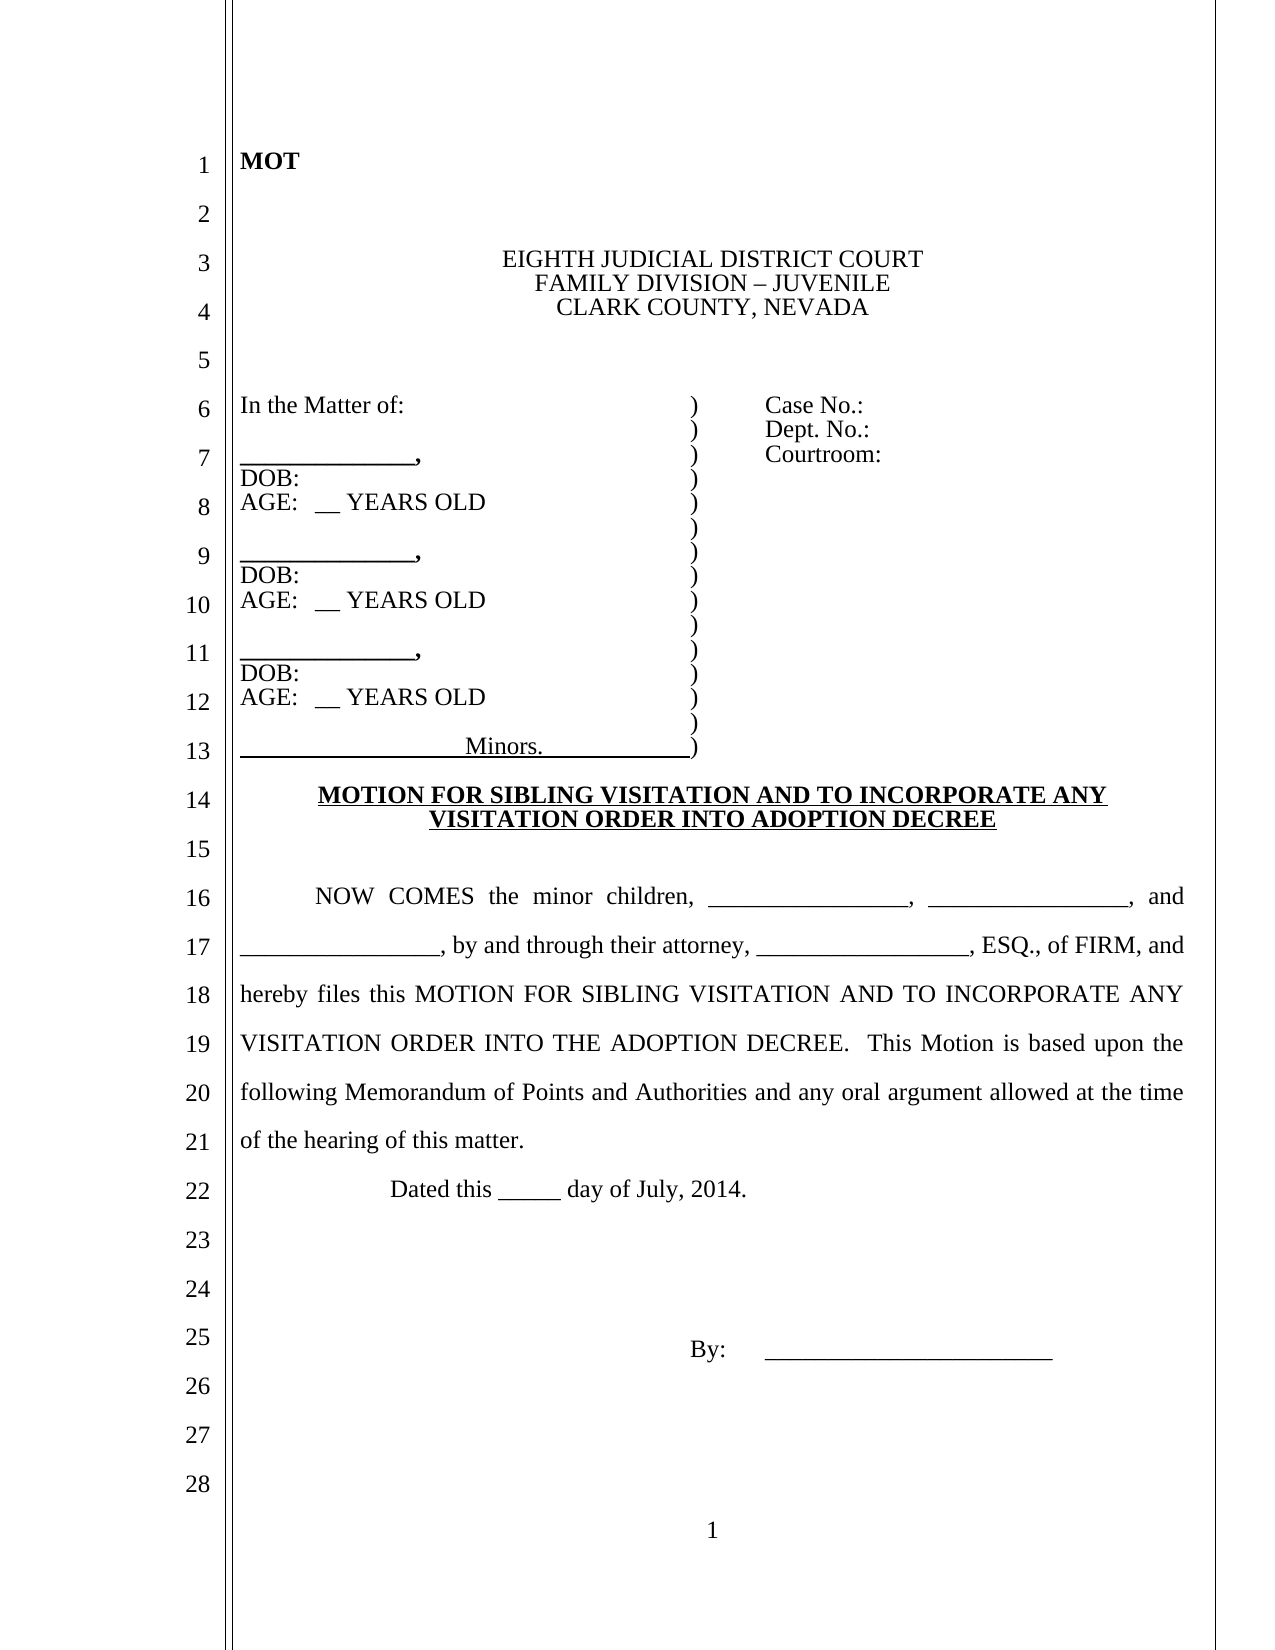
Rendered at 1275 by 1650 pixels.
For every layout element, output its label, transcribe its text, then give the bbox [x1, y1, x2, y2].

text ______________, ) [240, 540, 1185, 564]
text ______________, ) Courtroom: [240, 442, 1185, 467]
text EIGHTH JUDICIAL DISTRICT COURT [240, 247, 1185, 272]
text CLARK COUNTY, NEVADA [240, 296, 1185, 321]
text DOB: ) [240, 467, 1185, 491]
text ) [240, 516, 1185, 540]
text ______________, ) [240, 637, 1185, 662]
text ) [240, 613, 1185, 637]
text FAMILY DIVISION – JUVENILE [240, 272, 1185, 296]
text AGE: __ YEARS OLD ) [240, 686, 1185, 711]
text By: _______________________ [690, 1338, 1185, 1363]
text MOT [240, 150, 1185, 174]
text DOB: ) [240, 564, 1185, 589]
text ) [240, 711, 1185, 735]
text Minors. ) [240, 735, 1185, 759]
text Dated this _____ day of July, 2014. [240, 1174, 1185, 1203]
text AGE: __ YEARS OLD ) [240, 491, 1185, 516]
text MOTION FOR SIBLING VISITATION AND TO INCORPORATE ANY VISITATION ORDER INTO ADOPTION DECREE [240, 784, 1185, 833]
text DOB: ) [240, 662, 1185, 686]
text NOW COMES the minor children, ________________, ________________, and ________________, by and through their attorney, _________________, ESQ., of FIRM, and hereby files this MOTION FOR SIBLING VISITATION AND TO INCORPORATE ANY VISITATION ORDER INTO THE ADOPTION DECREE. This Motion is based upon the following Memorandum of Points and Authorities and any oral argument allowed at the time of the hearing of this matter. [240, 881, 1185, 1154]
text AGE: __ YEARS OLD ) [240, 589, 1185, 613]
text ) Dept. No.: [240, 418, 1185, 442]
text In the Matter of: ) Case No.: [240, 394, 1185, 418]
